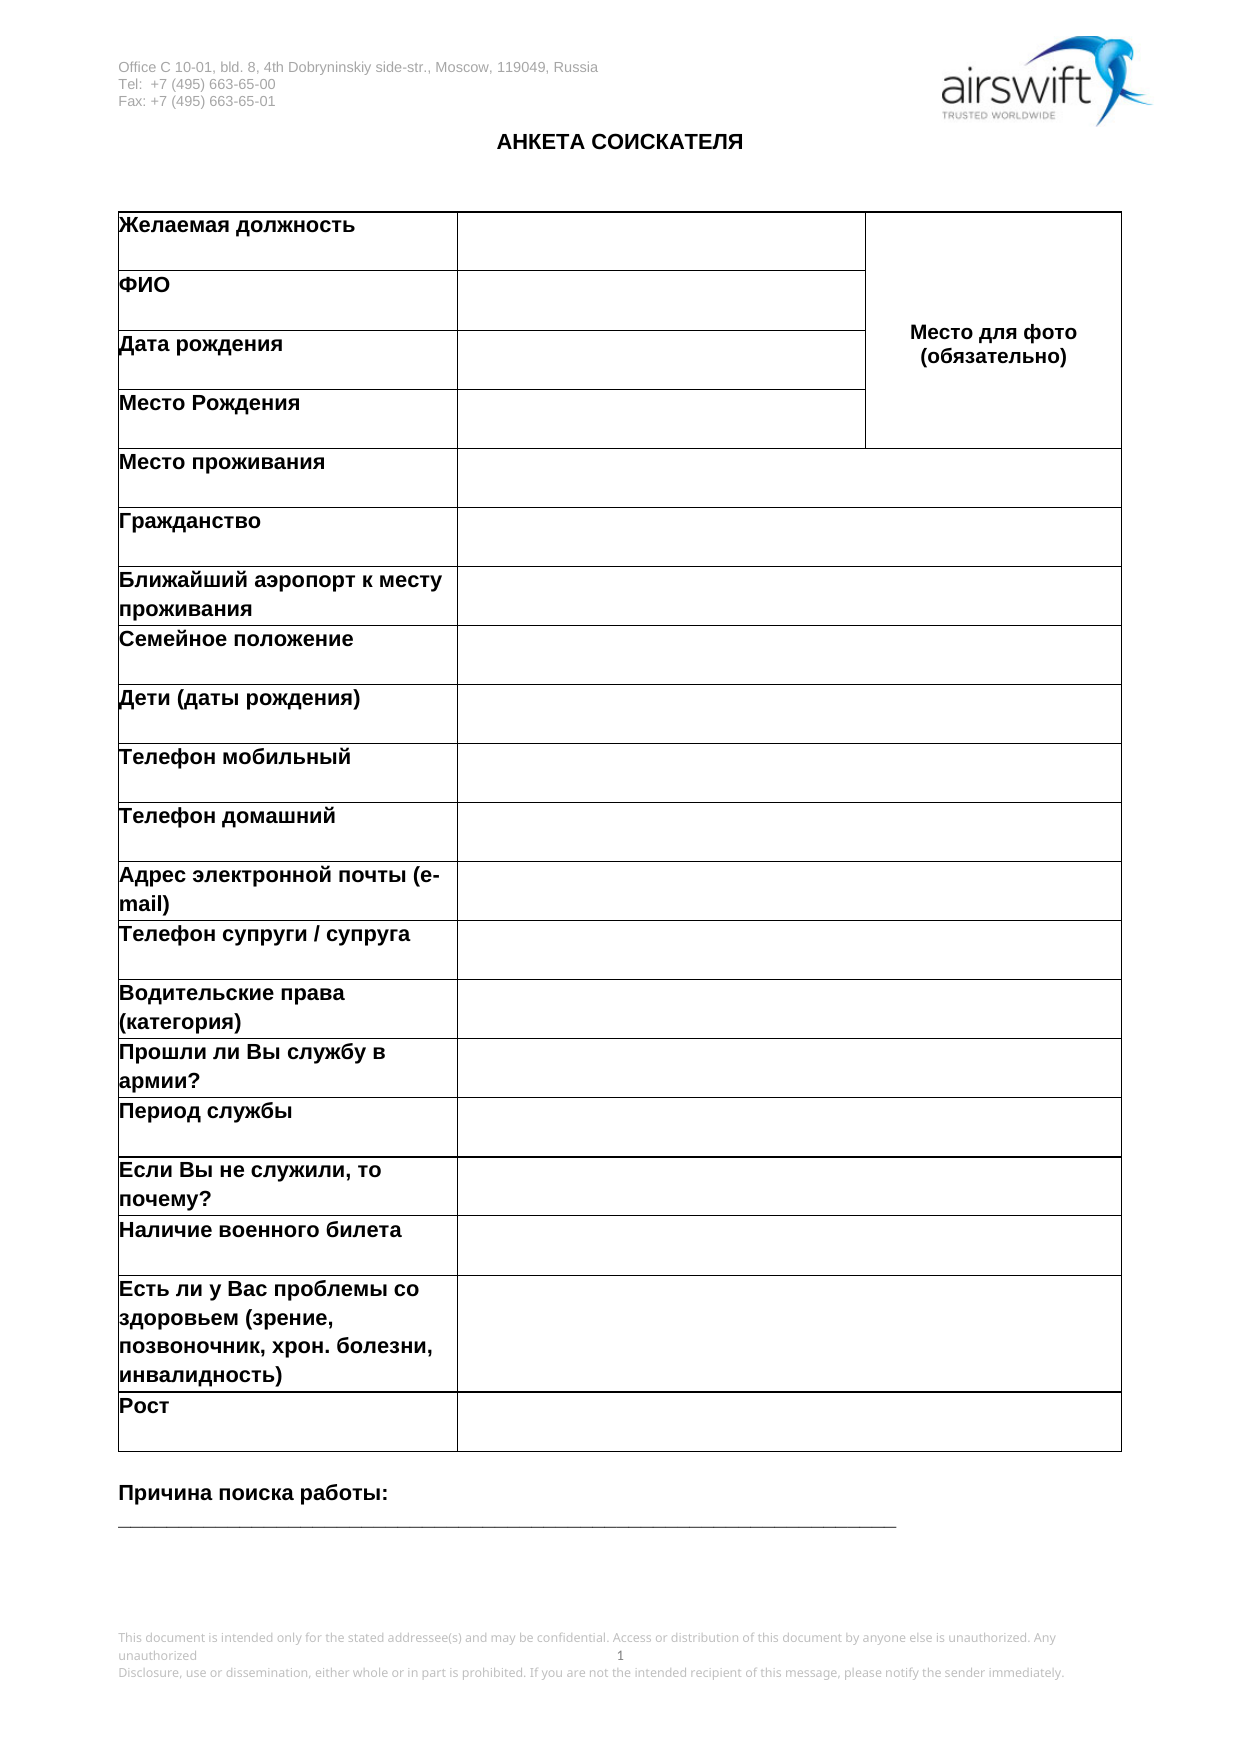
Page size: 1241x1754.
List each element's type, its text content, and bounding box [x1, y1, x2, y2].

table_cell Дети (даты рождения) [119, 685, 457, 743]
table_header Желаемая должность [119, 213, 457, 270]
text Причина поиска работы: [118, 1480, 1122, 1505]
table_cell [458, 1393, 1121, 1451]
table_cell Ближайший аэропорт к месту проживания [119, 567, 457, 625]
table_cell [458, 1276, 1121, 1391]
table_cell [458, 626, 1121, 684]
table_header Место для фото (обязательно) [866, 213, 1121, 448]
table_cell [458, 862, 1121, 920]
picture [941, 36, 1155, 127]
table_cell [458, 1039, 1121, 1097]
table_cell Гражданство [119, 508, 457, 566]
table_cell [458, 744, 1121, 802]
table_cell [458, 271, 865, 329]
table_cell ФИО [119, 271, 457, 329]
table_cell Период службы [119, 1098, 457, 1156]
table_cell Прошли ли Вы службу в армии? [119, 1039, 457, 1097]
table_cell [458, 1216, 1121, 1274]
text ________________________________________________________________ [118, 1505, 1122, 1530]
table_cell [458, 567, 1121, 625]
table_cell Адрес электронной почты (e-mail) [119, 862, 457, 920]
table_cell [458, 1098, 1121, 1156]
table_cell Телефон супруги / супруга [119, 921, 457, 979]
table_cell Место Рождения [119, 390, 457, 448]
table_cell Место проживания [119, 449, 457, 507]
table_cell Есть ли у Вас проблемы со здоровьем (зрение, позвоночник, хрон. болезни, инвалидность) [119, 1276, 457, 1391]
table_cell Водительские права (категория) [119, 980, 457, 1038]
table_cell [458, 921, 1121, 979]
table_cell Телефон домашний [119, 803, 457, 861]
table_header [458, 213, 865, 270]
table_cell [458, 331, 865, 388]
table_cell [458, 1158, 1121, 1215]
table_cell [458, 980, 1121, 1038]
table_cell Телефон мобильный [119, 744, 457, 802]
table_cell [458, 685, 1121, 743]
table_cell [458, 390, 865, 448]
table_cell [458, 508, 1121, 566]
table_cell Семейное положение [119, 626, 457, 684]
text АНКЕТА СОИСКАТЕЛЯ [118, 129, 1122, 154]
table_cell Если Вы не служили, то почему? [119, 1158, 457, 1215]
table_cell Дата рождения [119, 331, 457, 388]
table_cell [458, 803, 1121, 861]
table_cell [458, 449, 1121, 507]
table_cell Наличие военного билета [119, 1216, 457, 1274]
table_cell Рост [119, 1393, 457, 1451]
